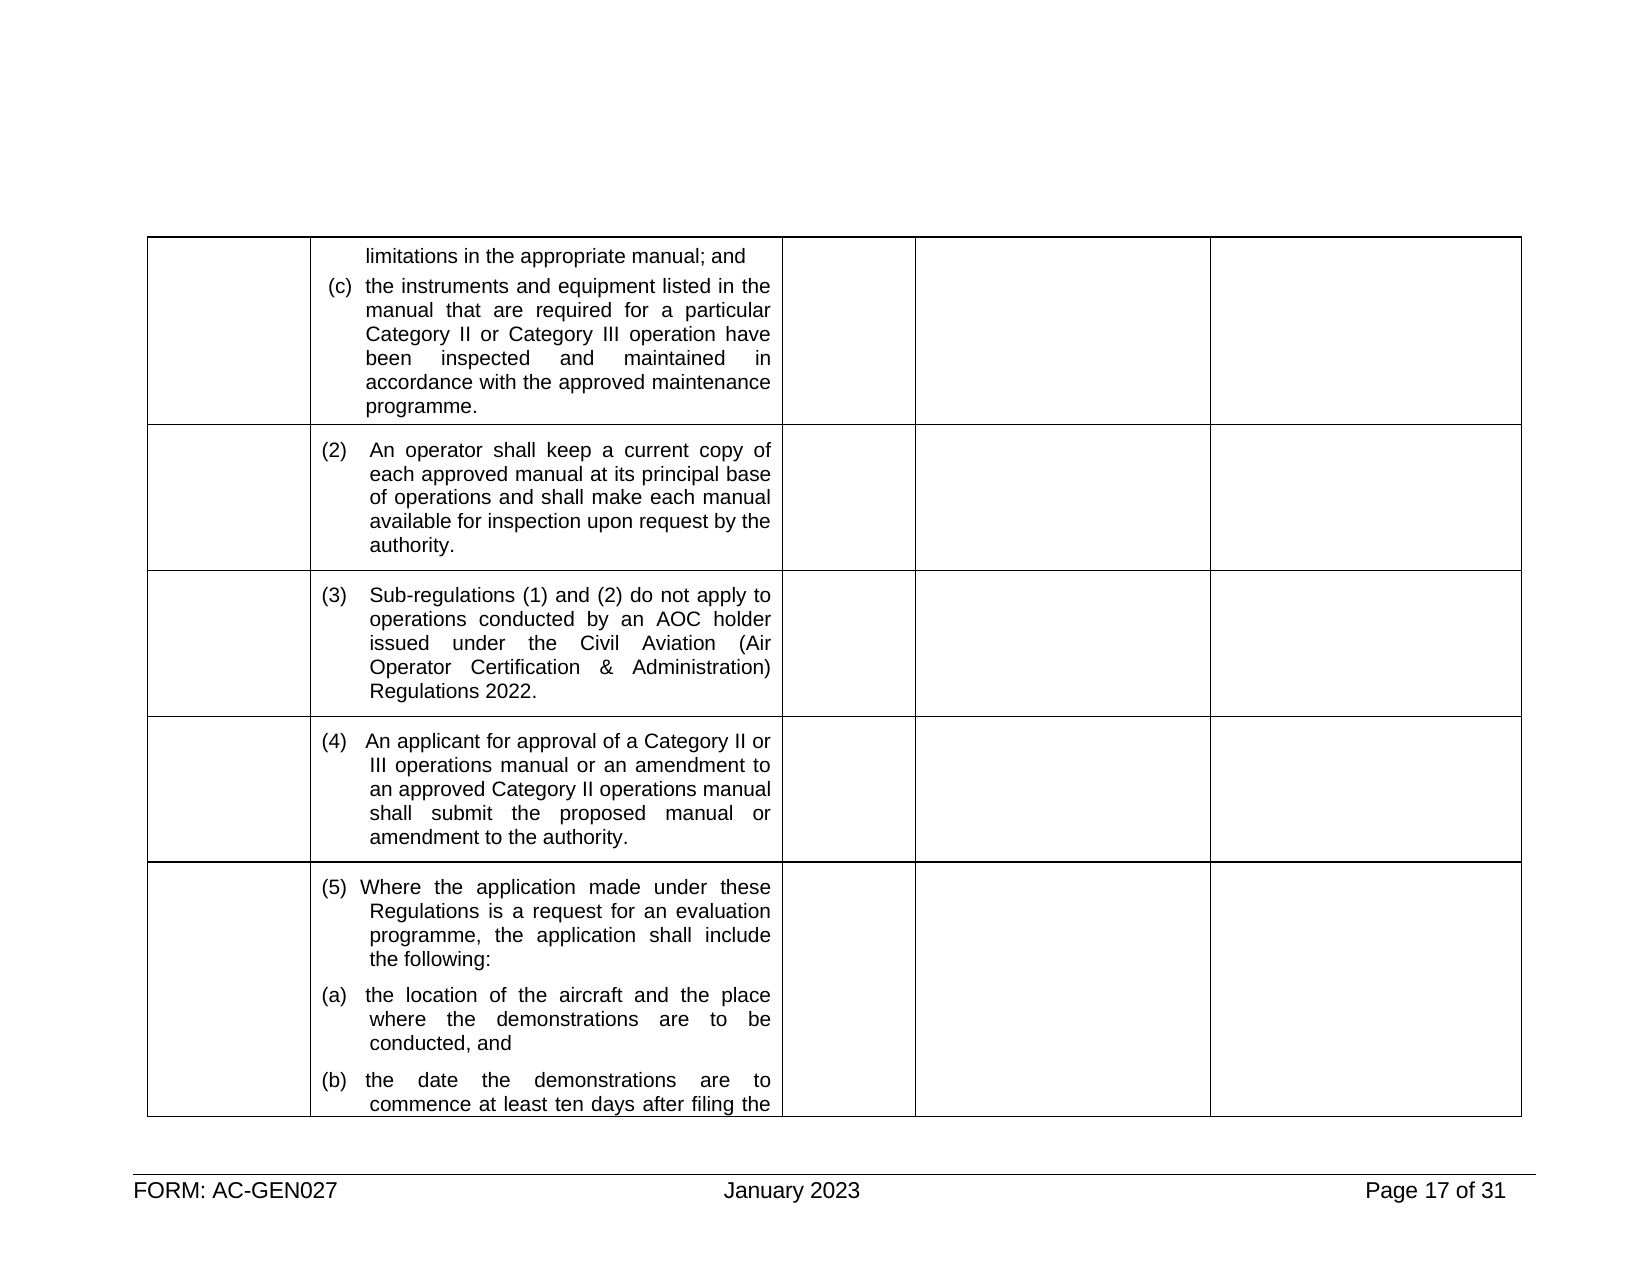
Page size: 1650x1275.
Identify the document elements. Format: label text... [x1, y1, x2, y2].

table_cell [783, 717, 915, 861]
table_cell [916, 238, 1210, 424]
table_cell [148, 571, 310, 716]
table_cell [783, 571, 915, 716]
table_cell [1211, 571, 1521, 716]
table_cell (2) An operator shall keep a current copy of each approved manual at its principal base of operations and shall make each manual available for inspection upon request by the authority. [311, 425, 782, 570]
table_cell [311, 238, 782, 424]
table_cell [783, 863, 915, 1116]
table_cell [783, 238, 915, 424]
table_cell [148, 425, 310, 570]
table_cell [148, 717, 310, 861]
table_cell [1211, 425, 1521, 570]
table_cell [148, 863, 310, 1116]
table_cell [916, 863, 1210, 1116]
table_cell [1211, 238, 1521, 424]
table_cell [1211, 717, 1521, 861]
table_cell [148, 238, 310, 424]
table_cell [311, 863, 782, 1116]
table_cell [916, 571, 1210, 716]
table_cell [1211, 863, 1521, 1116]
table_cell [783, 425, 915, 570]
table_cell (3) Sub-regulations (1) and (2) do not apply to operations conducted by an AOC holder issued under the Civil Aviation (Air Operator Certification & Administration) Regulations 2022. [311, 571, 782, 716]
table_cell [916, 425, 1210, 570]
table_cell (4) An applicant for approval of a Category II or III operations manual or an amendment to an approved Category II operations manual shall submit the proposed manual or amendment to the authority. [311, 717, 782, 861]
table_cell [916, 717, 1210, 861]
